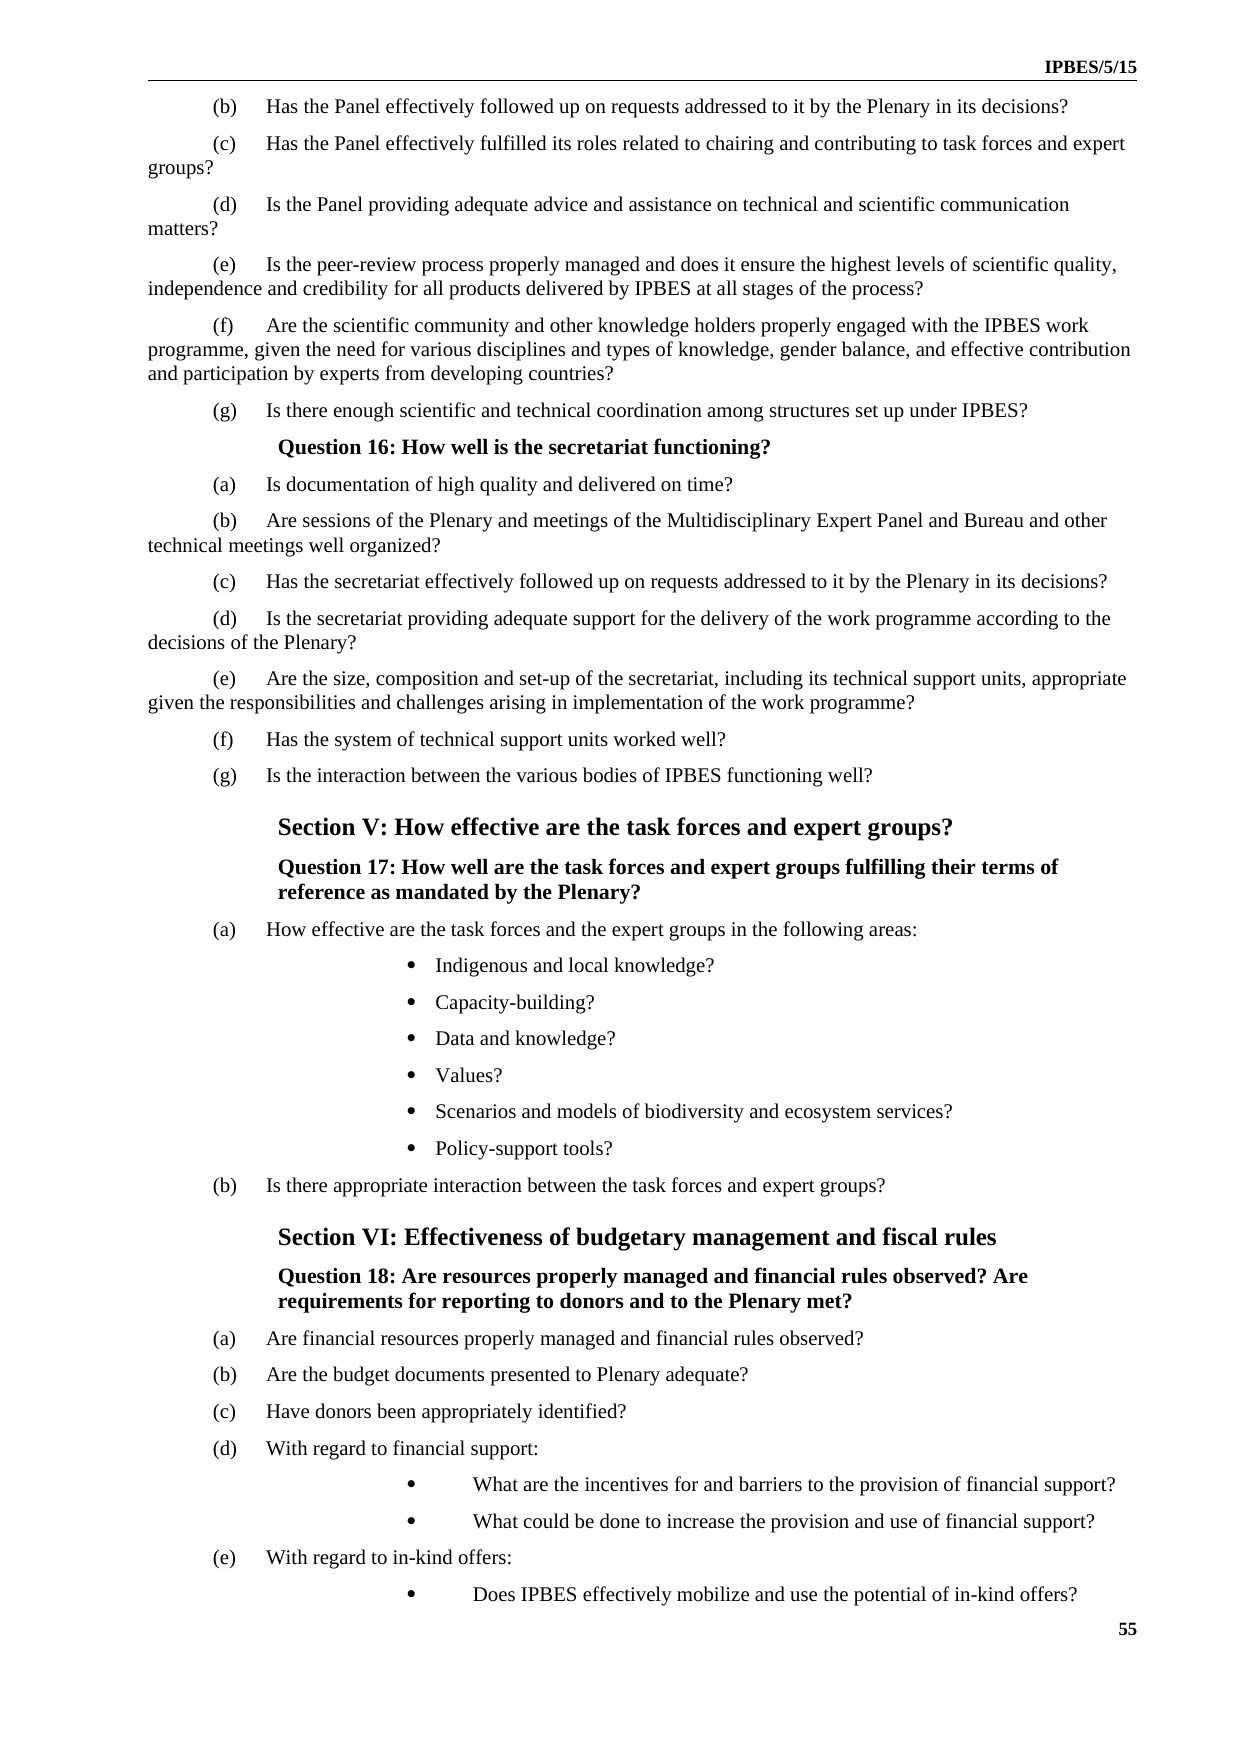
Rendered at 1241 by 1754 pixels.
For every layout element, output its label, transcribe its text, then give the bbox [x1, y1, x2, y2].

list Is documentation of high quality and delivered on time? [148, 472, 1137, 496]
text Section VI: Effectiveness of budgetary management and fiscal rules [148, 1222, 1107, 1250]
list Is the secretariat providing adequate support for the delivery of the work programme according to the decisions of the Plenary? [148, 606, 1137, 654]
list Are the size, composition and set-up of the secretariat, including its technical support units, appropriate given the responsibilities and challenges arising in implementation of the work programme? [148, 666, 1137, 714]
text Question 16: How well is the secretariat functioning? [148, 434, 1107, 459]
list Are sessions of the Plenary and meetings of the Multidisciplinary Expert Panel and Bureau and other technical meetings well organized? [148, 508, 1137, 557]
list Are the budget documents presented to Plenary adequate? [148, 1362, 1137, 1386]
text Section V: How effective are the task forces and expert groups? [148, 812, 1107, 841]
list What could be done to increase the provision and use of financial support? [408, 1509, 1137, 1533]
list Policy-support tools? [408, 1136, 1137, 1160]
list How effective are the task forces and the expert groups in the following areas: [148, 917, 1137, 941]
list Is there enough scientific and technical coordination among structures set up under IPBES? [148, 398, 1137, 422]
list Have donors been appropriately identified? [148, 1399, 1137, 1423]
list Does IPBES effectively mobilize and use the potential of in-kind offers? [408, 1582, 1137, 1606]
list Has the system of technical support units worked well? [148, 727, 1137, 751]
list Values? [408, 1063, 1137, 1087]
list What are the incentives for and barriers to the provision of financial support? [408, 1472, 1137, 1496]
text Question 18: Are resources properly managed and financial rules observed? Are requirements for reporting to donors and to the Plenary met? [148, 1263, 1107, 1313]
list With regard to financial support: [148, 1436, 1137, 1459]
list Capacity-building? [408, 990, 1137, 1014]
list Are the scientific community and other knowledge holders properly engaged with the IPBES work programme, given the need for various disciplines and types of knowledge, gender balance, and effective contribution and participation by experts from developing countries? [148, 313, 1137, 385]
list With regard to in-kind offers: [148, 1545, 1137, 1569]
list Is the peer-review process properly managed and does it ensure the highest levels of scientific quality, independence and credibility for all products delivered by IPBES at all stages of the process? [148, 252, 1137, 300]
list Has the Panel effectively fulfilled its roles related to chairing and contributing to task forces and expert groups? [148, 131, 1137, 179]
list Has the secretariat effectively followed up on requests addressed to it by the Plenary in its decisions? [148, 569, 1137, 593]
list Are financial resources properly managed and financial rules observed? [148, 1326, 1137, 1350]
text Question 17: How well are the task forces and expert groups fulfilling their terms of reference as mandated by the Plenary? [148, 854, 1107, 904]
list Is the Panel providing adequate advice and assistance on technical and scientific communication matters? [148, 192, 1137, 240]
list Data and knowledge? [408, 1026, 1137, 1050]
list Scenarios and models of biodiversity and ecosystem services? [408, 1099, 1137, 1123]
list Indigenous and local knowledge? [408, 953, 1137, 977]
list Has the Panel effectively followed up on requests addressed to it by the Plenary in its decisions? [148, 94, 1137, 118]
list Is the interaction between the various bodies of IPBES functioning well? [148, 763, 1137, 787]
list Is there appropriate interaction between the task forces and expert groups? [148, 1173, 1137, 1197]
